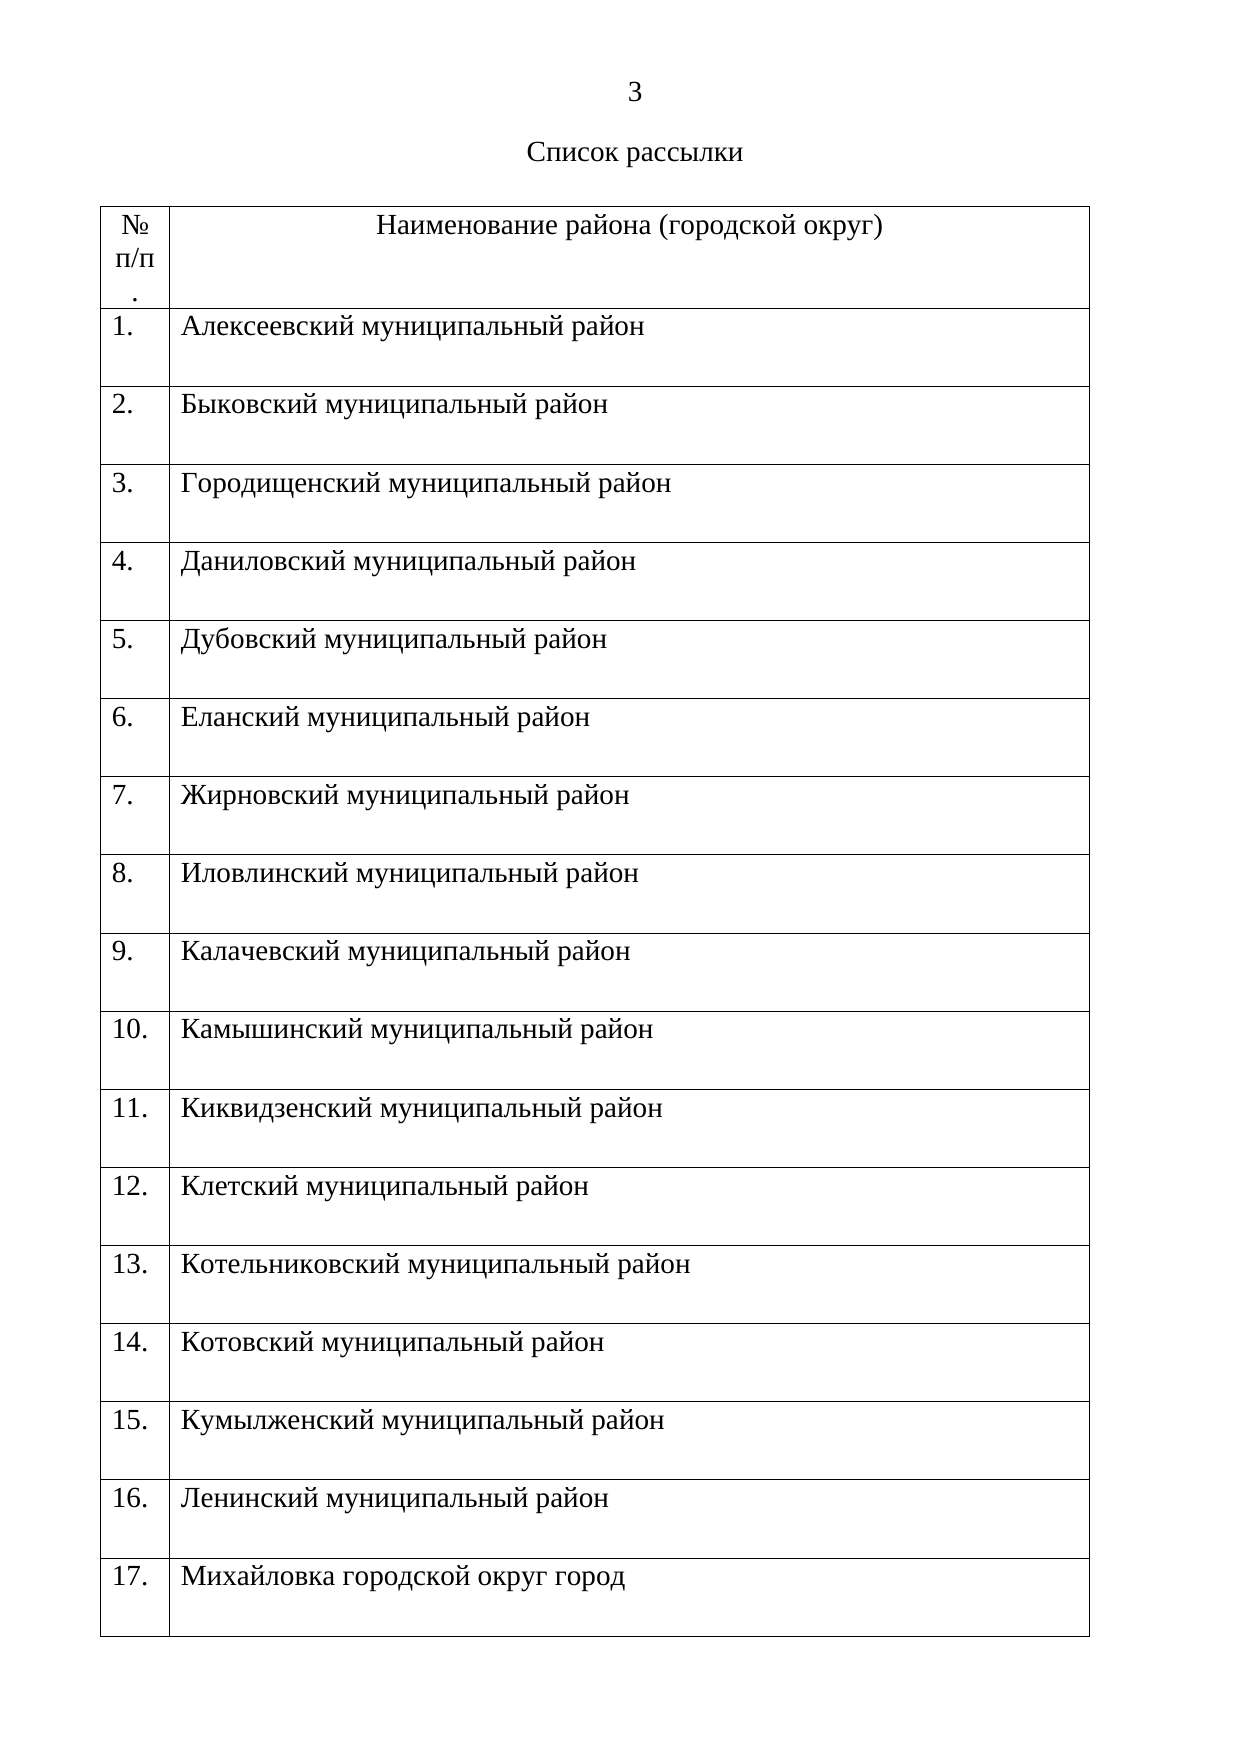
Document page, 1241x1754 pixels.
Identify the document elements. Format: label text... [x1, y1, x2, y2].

table_cell [101, 1090, 169, 1167]
table_cell Ленинский муниципальный район [170, 1480, 1089, 1557]
table_cell Клетский муниципальный район [170, 1168, 1089, 1245]
table_cell Жирновский муниципальный район [170, 777, 1089, 854]
table_cell [101, 1324, 169, 1401]
table_cell Котельниковский муниципальный район [170, 1246, 1089, 1323]
table_cell Даниловский муниципальный район [170, 543, 1089, 620]
table_header Наименование района (городской округ) [170, 207, 1089, 307]
table_cell [101, 387, 169, 464]
table_cell [101, 1559, 169, 1636]
table_cell Дубовский муниципальный район [170, 621, 1089, 698]
table_cell [101, 1012, 169, 1089]
table_cell Иловлинский муниципальный район [170, 855, 1089, 932]
table_cell Кумылженский муниципальный район [170, 1402, 1089, 1479]
table_cell Камышинский муниципальный район [170, 1012, 1089, 1089]
table_cell [101, 543, 169, 620]
table_cell [101, 934, 169, 1011]
table_cell [101, 621, 169, 698]
table_cell [101, 465, 169, 542]
table_cell [101, 309, 169, 386]
table_cell Киквидзенский муниципальный район [170, 1090, 1089, 1167]
table_cell [101, 1246, 169, 1323]
table_cell [101, 699, 169, 776]
table_cell [101, 1402, 169, 1479]
table_cell Калачевский муниципальный район [170, 934, 1089, 1011]
table_cell [101, 777, 169, 854]
table_cell Михайловка городской округ город [170, 1559, 1089, 1636]
table_cell Городищенский муниципальный район [170, 465, 1089, 542]
table_cell [101, 1480, 169, 1557]
text Список рассылки [162, 135, 1107, 168]
table_cell Еланский муниципальный район [170, 699, 1089, 776]
table_header № п/п. [101, 207, 169, 307]
table_cell Быковский муниципальный район [170, 387, 1089, 464]
table_cell Котовский муниципальный район [170, 1324, 1089, 1401]
table_cell [101, 1168, 169, 1245]
table_cell Алексеевский муниципальный район [170, 309, 1089, 386]
table_cell [101, 855, 169, 932]
